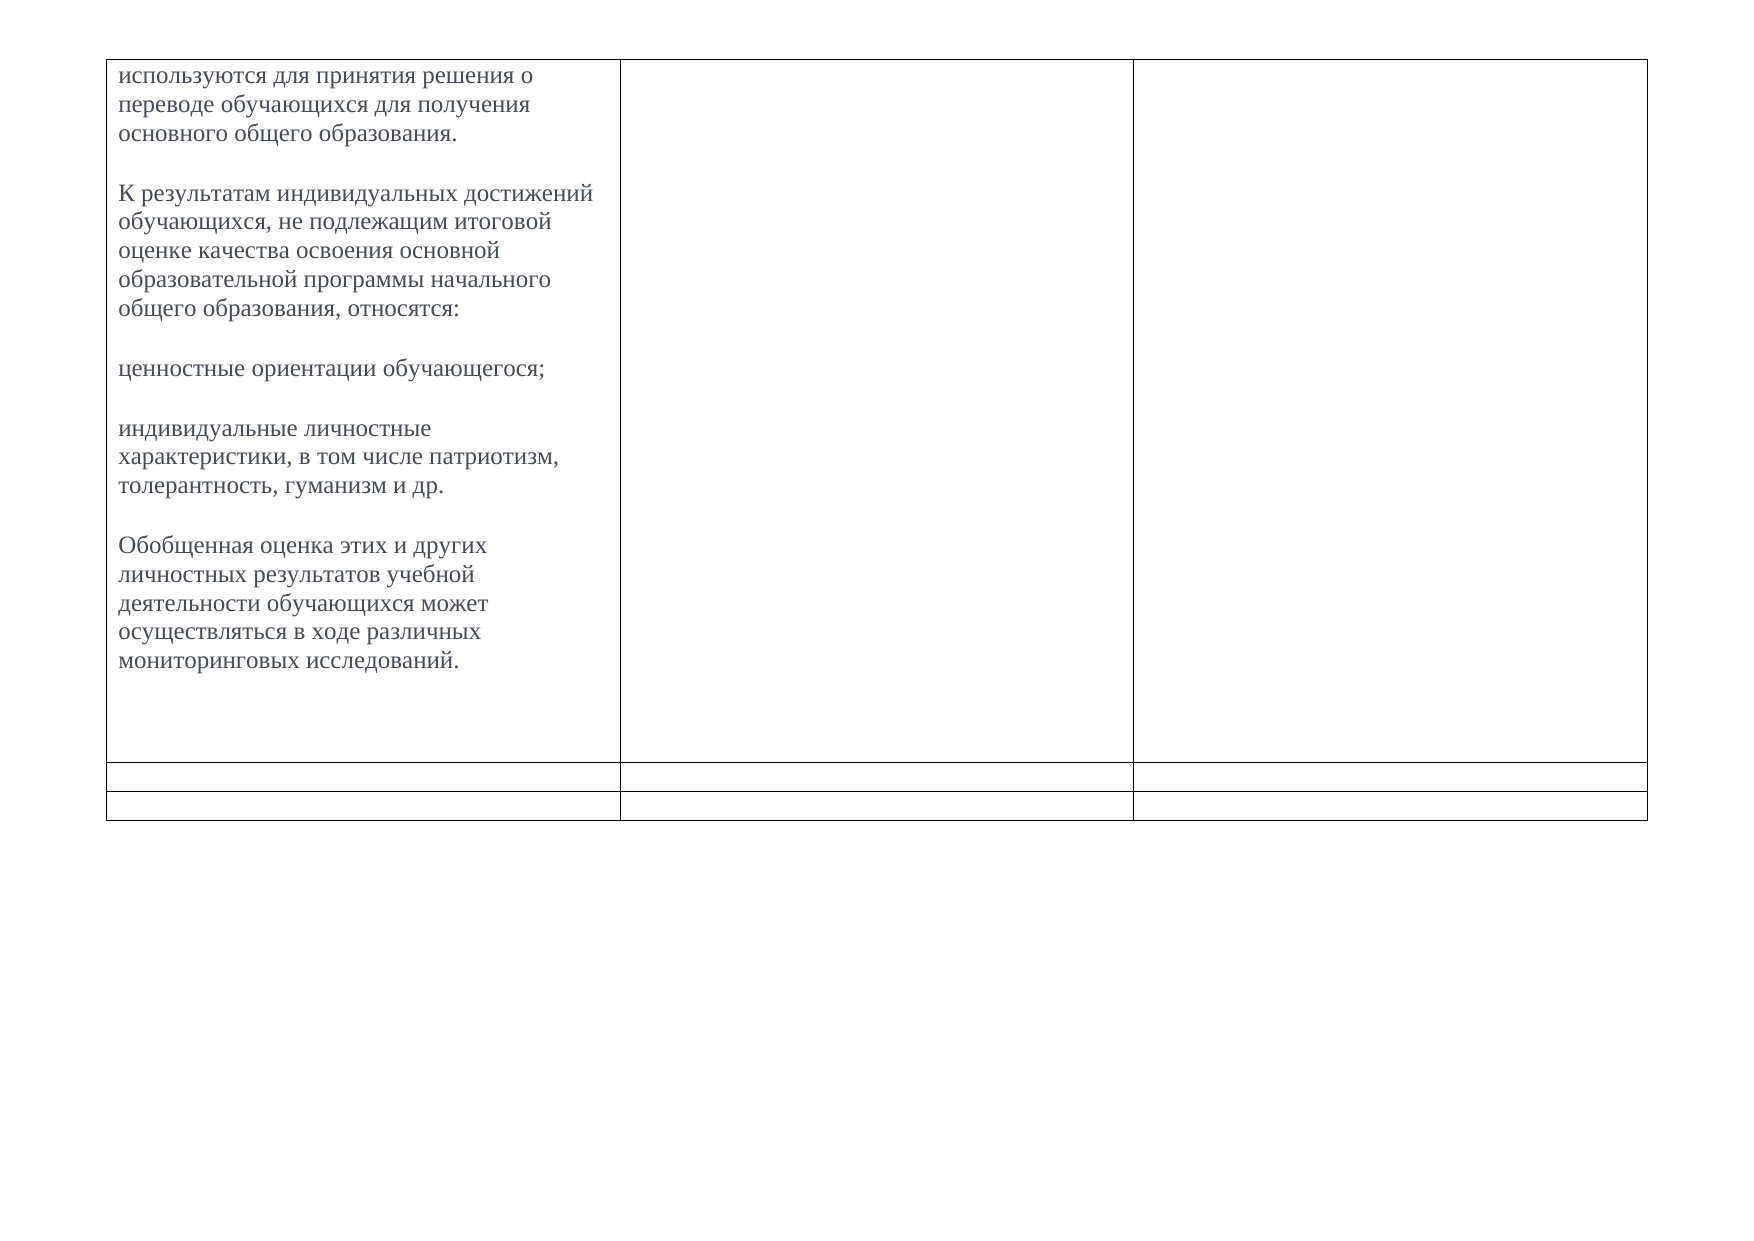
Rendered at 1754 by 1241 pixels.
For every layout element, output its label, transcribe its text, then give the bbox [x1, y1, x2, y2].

table_cell [107, 792, 620, 820]
table_cell [621, 763, 1133, 791]
table_cell [1134, 792, 1647, 820]
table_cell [621, 60, 1133, 762]
table_cell [1134, 763, 1647, 791]
table_cell [621, 792, 1133, 820]
table_cell [107, 763, 620, 791]
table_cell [1134, 60, 1647, 762]
